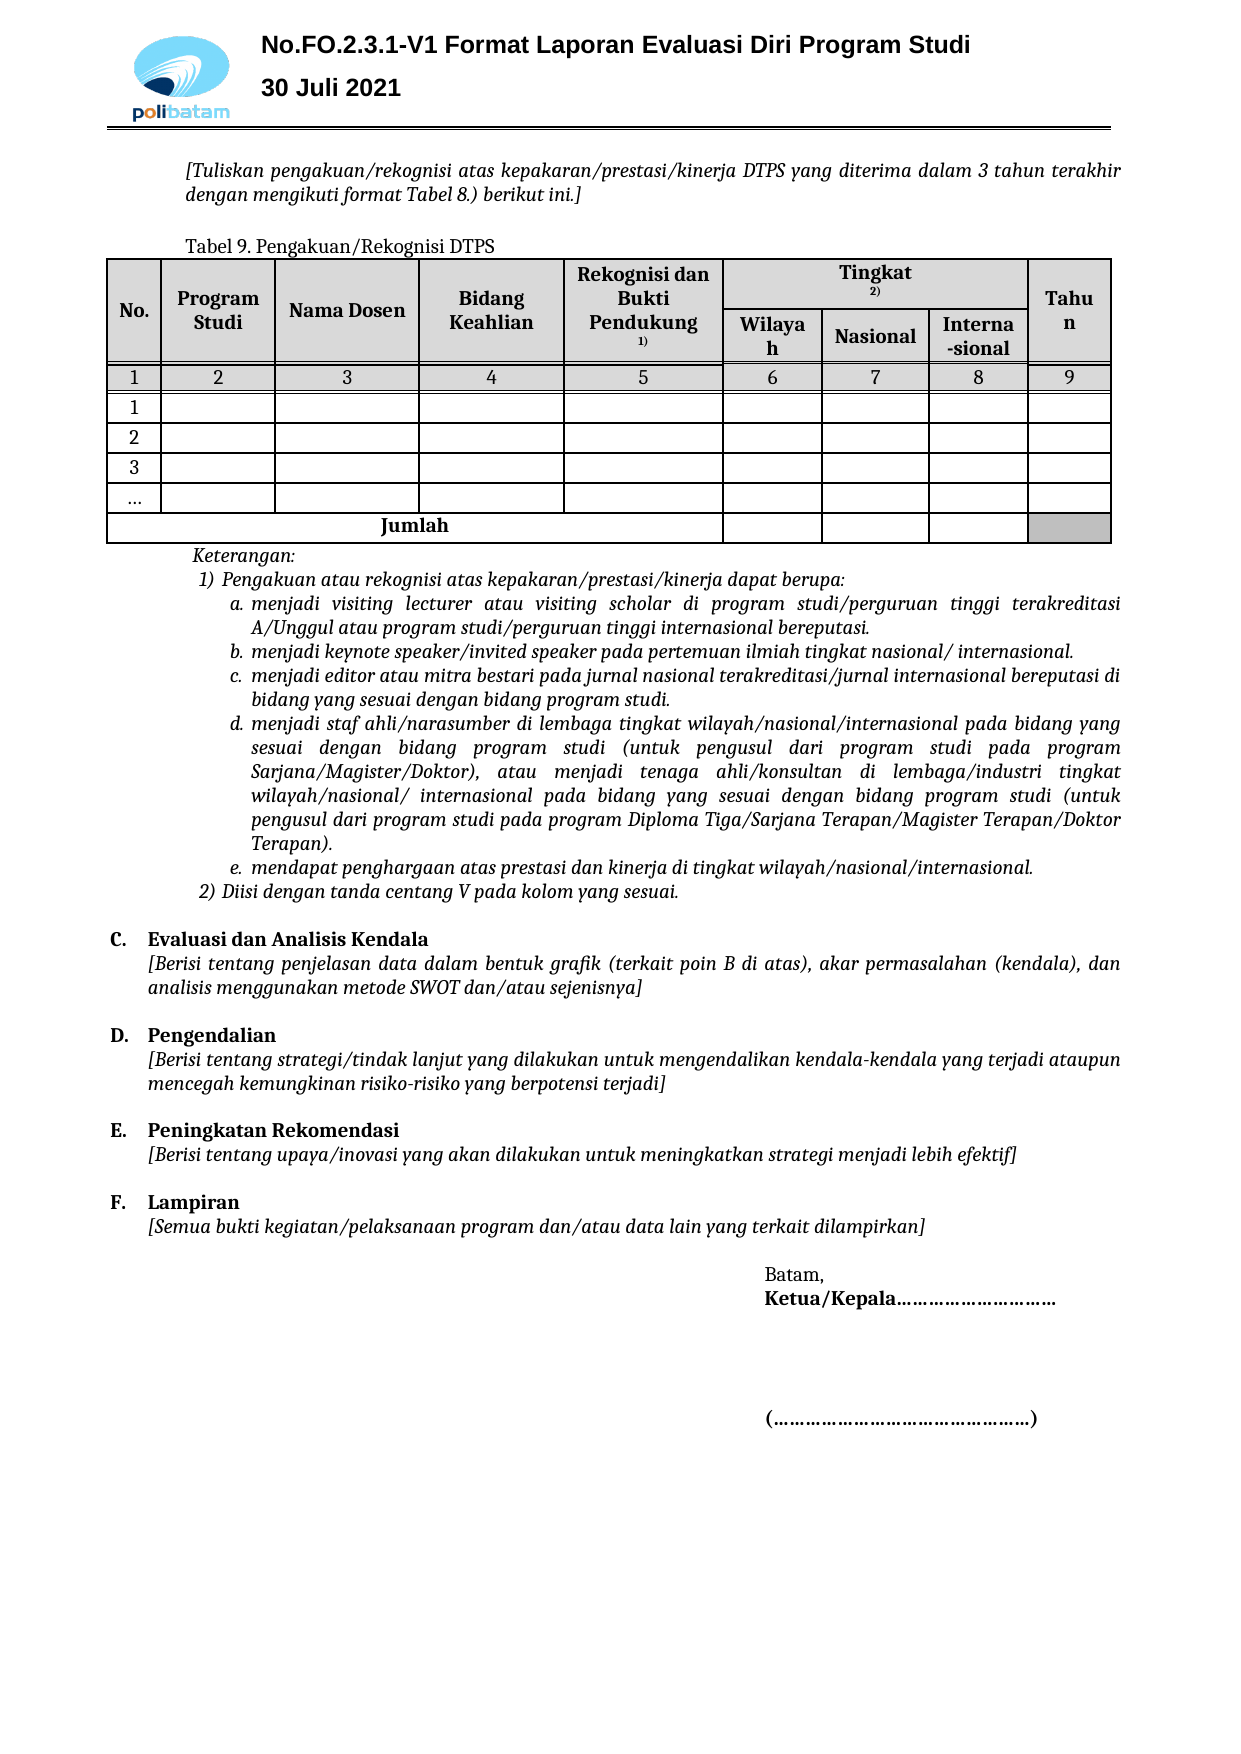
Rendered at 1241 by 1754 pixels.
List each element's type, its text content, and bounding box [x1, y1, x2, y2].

table_header Bidang Keahlian [420, 260, 563, 361]
list [Tuliskan pengakuan/rekognisi atas kepakaran/prestasi/kinerja DTPS yang diterima dalam 3 tahun terakhir dengan mengikuti format Tabel 8.) berikut ini.] [185, 158, 1122, 206]
table_cell 1 [108, 394, 160, 422]
table_cell [162, 484, 274, 512]
table_cell [823, 484, 928, 512]
table_cell [724, 394, 821, 422]
table_cell 1 [108, 366, 160, 390]
table_cell [162, 454, 274, 482]
table_header No. [108, 260, 160, 361]
table_cell 6 [724, 364, 821, 390]
table_cell 3 [276, 366, 418, 390]
table_cell [565, 484, 722, 512]
table_cell [420, 424, 563, 452]
table_cell Interna-sional [930, 310, 1027, 361]
list Pengakuan atau rekognisi atas kepakaran/prestasi/kinerja dapat berupa: [199, 568, 1122, 592]
list Lampiran [110, 1191, 1122, 1215]
table_cell [565, 424, 722, 452]
table_cell 9 [1029, 366, 1110, 390]
table_cell [724, 484, 821, 512]
table_cell [930, 454, 1027, 482]
table_header Rekognisi dan Bukti Pendukung 1) [565, 260, 722, 361]
list menjadi visiting lecturer atau visiting scholar di program studi/perguruan tinggi terakreditasi A/Unggul atau program studi/perguruan tinggi internasional bereputasi. [229, 592, 1122, 640]
table_cell [420, 454, 563, 482]
table_cell [1029, 394, 1110, 422]
table_cell [930, 394, 1027, 422]
table_cell [565, 394, 722, 422]
table_cell … [108, 484, 160, 512]
table_cell [930, 424, 1027, 452]
list Pengendalian [110, 1023, 1122, 1047]
table_cell [930, 514, 1027, 542]
table_header Batam, Ketua/Kepala………………………… (…………………………………………) [753, 1263, 1133, 1454]
table_cell [823, 394, 928, 422]
table_cell 8 [930, 364, 1027, 390]
table_cell Nasional [823, 310, 928, 361]
table_cell [276, 484, 418, 512]
table_cell [1029, 454, 1110, 482]
table_header Program Studi [162, 260, 274, 361]
table_cell [420, 484, 563, 512]
table_header Tingkat 2) [724, 260, 1027, 308]
table_cell [420, 394, 563, 422]
table_cell [1029, 514, 1110, 542]
table_cell [1029, 424, 1110, 452]
table_cell 2 [108, 424, 160, 452]
list menjadi staf ahli/narasumber di lembaga tingkat wilayah/nasional/internasional pada bidang yang sesuai dengan bidang program studi (untuk pengusul dari program studi pada program Sarjana/Magister/Doktor), atau menjadi tenaga ahli/konsultan di lembaga/industri tingkat wilayah/nasional/ internasional pada bidang yang sesuai dengan bidang program studi (untuk pengusul dari program studi pada program Diploma Tiga/Sarjana Terapan/Magister Terapan/Doktor Terapan). [229, 712, 1122, 856]
text [Berisi tentang upaya/inovasi yang akan dilakukan untuk meningkatkan strategi menjadi lebih efektif] [148, 1143, 1122, 1167]
table_cell [162, 424, 274, 452]
text [Semua bukti kegiatan/pelaksanaan program dan/atau data lain yang terkait dilampirkan] [148, 1215, 1122, 1239]
table_cell [823, 514, 928, 542]
table_cell [823, 424, 928, 452]
table_cell 2 [162, 366, 274, 390]
picture [118, 29, 242, 127]
table_cell [930, 484, 1027, 512]
list mendapat penghargaan atas prestasi dan kinerja di tingkat wilayah/nasional/internasional. [229, 856, 1122, 879]
table_header Nama Dosen [276, 260, 418, 361]
table_cell [276, 454, 418, 482]
table_cell 5 [565, 366, 722, 390]
list Diisi dengan tanda centang V pada kolom yang sesuai. [199, 879, 1122, 903]
table_cell [724, 424, 821, 452]
table_cell 4 [420, 366, 563, 390]
list Tabel 9. Pengakuan/Rekognisi DTPS [185, 234, 1122, 258]
table_cell [276, 394, 418, 422]
table_header Tahun [1029, 260, 1110, 361]
list Evaluasi dan Analisis Kendala [110, 927, 1122, 951]
table_cell [724, 514, 821, 542]
text [Berisi tentang penjelasan data dalam bentuk grafik (terkait poin B di atas), akar permasalahan (kendala), dan analisis menggunakan metode SWOT dan/atau sejenisnya] [148, 951, 1122, 999]
table_cell 7 [823, 364, 928, 390]
list menjadi editor atau mitra bestari pada jurnal nasional terakreditasi/jurnal internasional bereputasi di bidang yang sesuai dengan bidang program studi. [229, 664, 1122, 712]
table_cell [565, 454, 722, 482]
text [Berisi tentang strategi/tindak lanjut yang dilakukan untuk mengendalikan kendala-kendala yang terjadi ataupun mencegah kemungkinan risiko-risiko yang berpotensi terjadi] [148, 1047, 1122, 1095]
table_cell Jumlah [108, 514, 722, 542]
table_cell [162, 394, 274, 422]
table_cell [823, 454, 928, 482]
list menjadi keynote speaker/invited speaker pada pertemuan ilmiah tingkat nasional/ internasional. [229, 640, 1122, 664]
table_cell [724, 454, 821, 482]
list Peningkatan Rekomendasi [110, 1119, 1122, 1143]
text Keterangan: [192, 544, 1122, 568]
table_cell [276, 424, 418, 452]
table_cell Wilayah [724, 310, 821, 361]
table_cell 3 [108, 454, 160, 482]
table_cell [1029, 484, 1110, 512]
